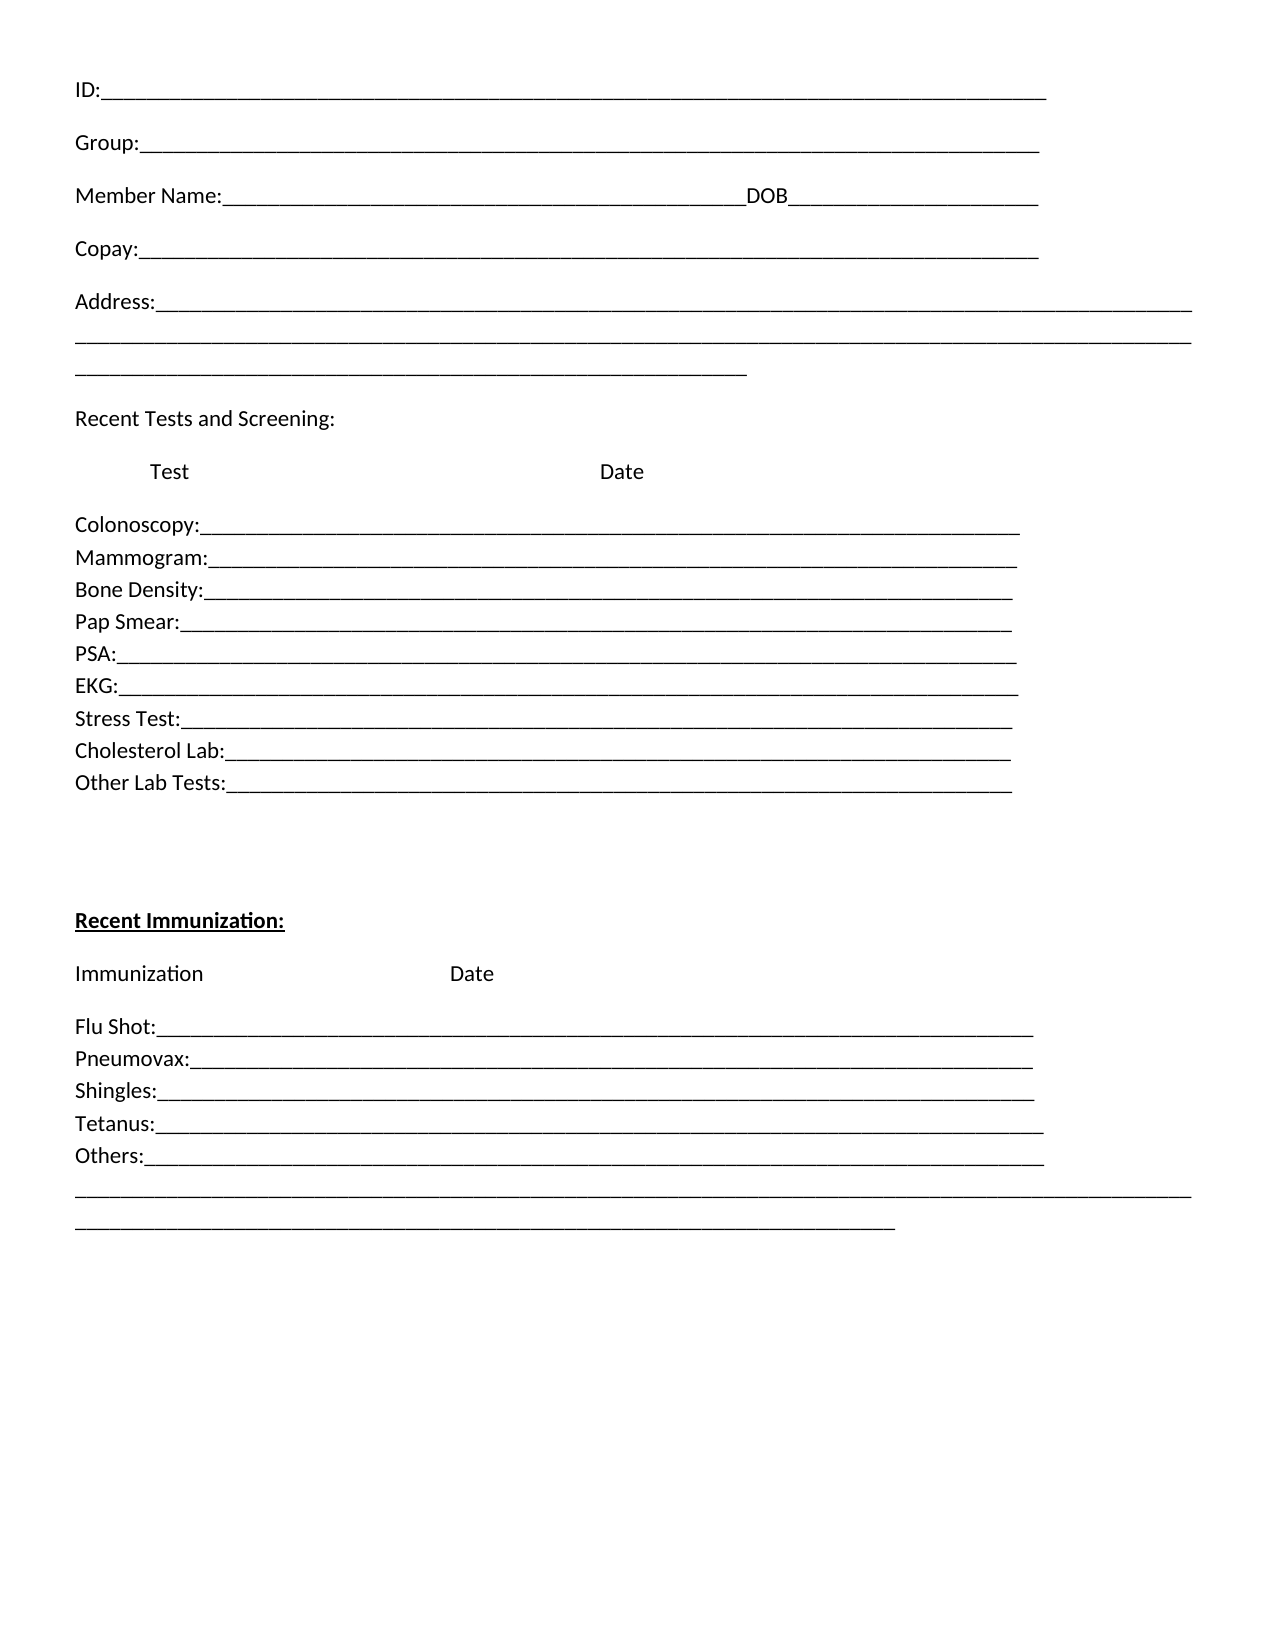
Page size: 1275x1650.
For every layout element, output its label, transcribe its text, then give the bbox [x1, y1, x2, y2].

text Group:_______________________________________________________________________________ [75, 128, 1200, 156]
text Pneumovax:__________________________________________________________________________ [75, 1044, 1200, 1072]
text ID:___________________________________________________________________________________ [75, 75, 1200, 103]
text Tetanus:______________________________________________________________________________ [75, 1109, 1200, 1137]
text Other Lab Tests:_____________________________________________________________________ [75, 768, 1200, 796]
text Immunization Date [75, 959, 1200, 987]
text Cholesterol Lab:_____________________________________________________________________ [75, 736, 1200, 764]
text EKG:_______________________________________________________________________________ [75, 671, 1200, 699]
text Recent Tests and Screening: [75, 404, 1200, 432]
text Pap Smear:_________________________________________________________________________ [75, 607, 1200, 635]
text Mammogram:_______________________________________________________________________ [75, 543, 1200, 571]
text Others:_______________________________________________________________________________ [75, 1141, 1200, 1169]
text Bone Density:_______________________________________________________________________ [75, 575, 1200, 603]
text Test Date [75, 457, 1200, 486]
text Member Name:______________________________________________DOB______________________ [75, 181, 1200, 209]
text Stress Test:_________________________________________________________________________ [75, 704, 1200, 732]
text Colonoscopy:________________________________________________________________________ [75, 511, 1200, 538]
text Flu Shot:_____________________________________________________________________________ [75, 1012, 1200, 1040]
text PSA:_______________________________________________________________________________ [75, 639, 1200, 667]
text Recent Immunization: [75, 906, 1200, 934]
text Shingles:_____________________________________________________________________________ [75, 1077, 1200, 1105]
text __________________________________________________________________________________________________________________________________________________________________________ [75, 1173, 1200, 1233]
text Copay:_______________________________________________________________________________ [75, 234, 1200, 262]
